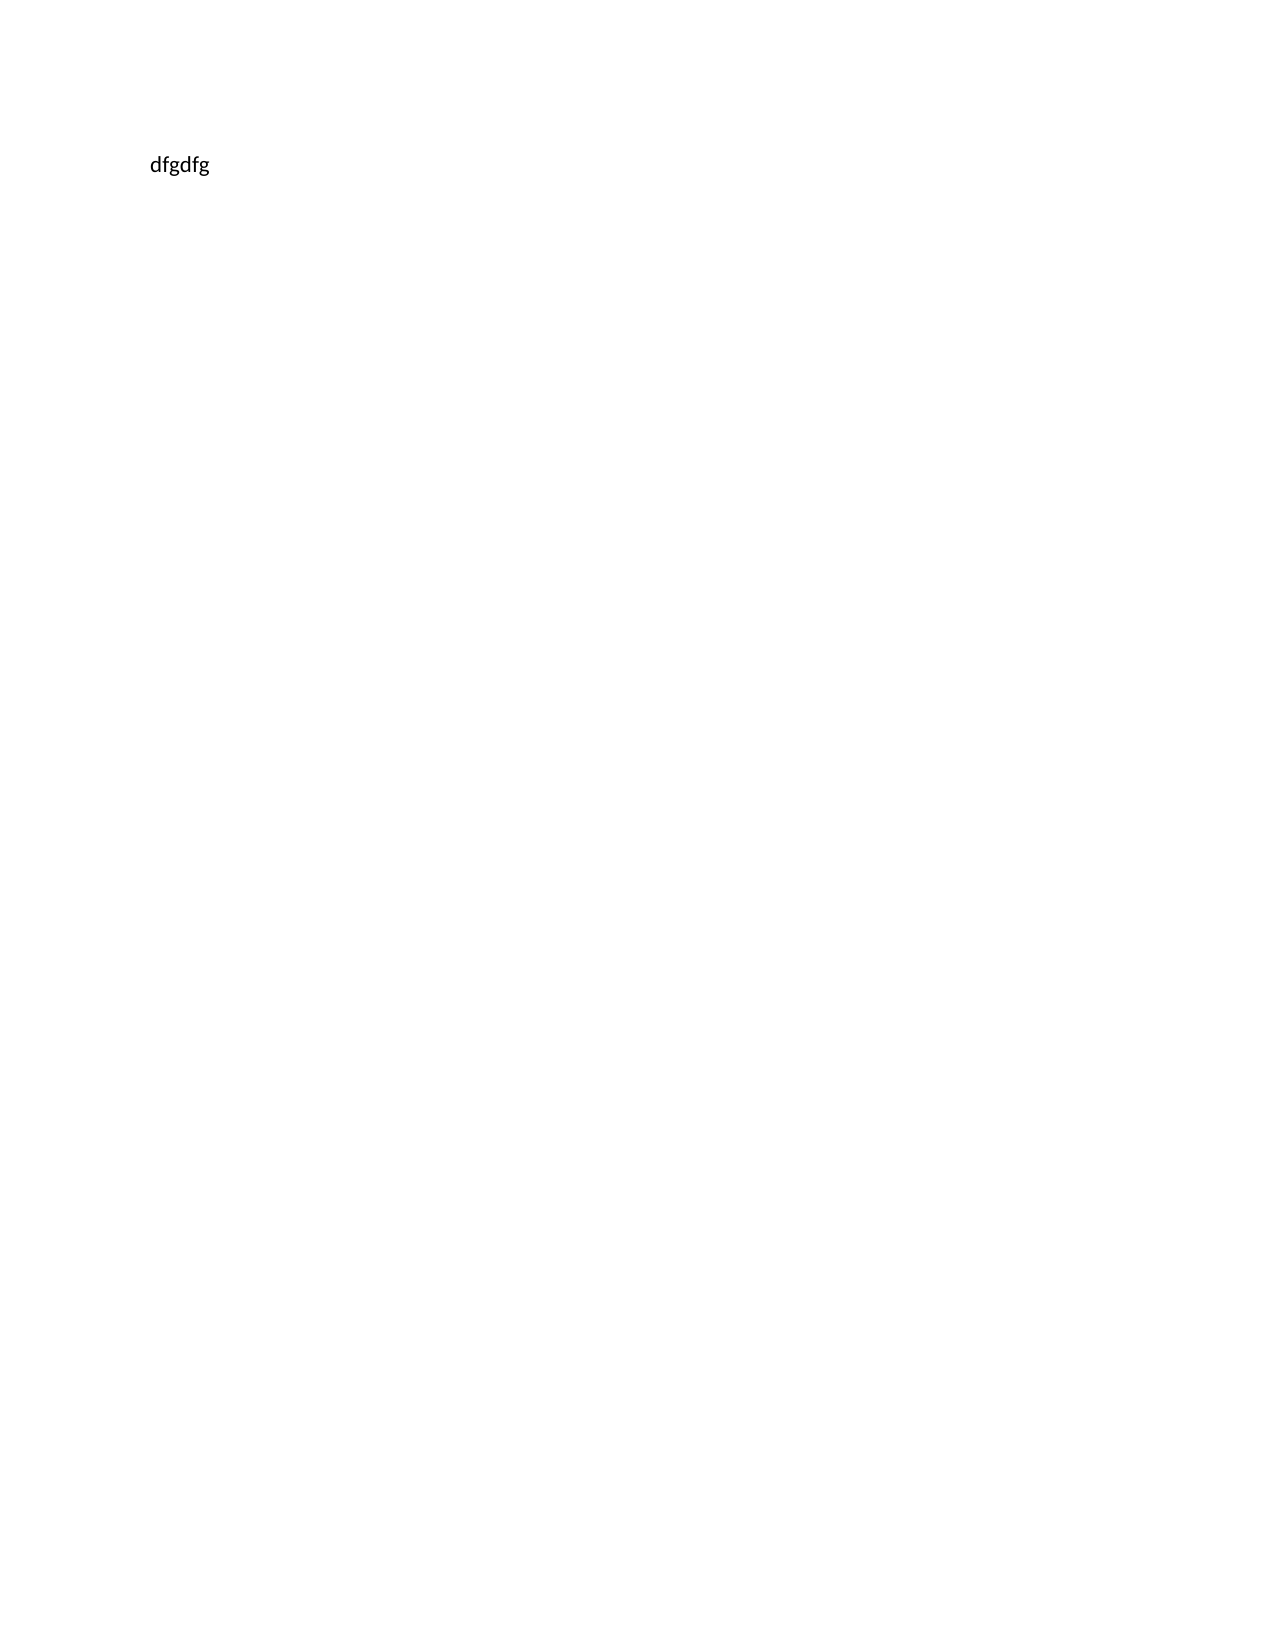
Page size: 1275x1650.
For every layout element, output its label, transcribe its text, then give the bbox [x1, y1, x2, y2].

text dfgdfg [150, 150, 1125, 178]
